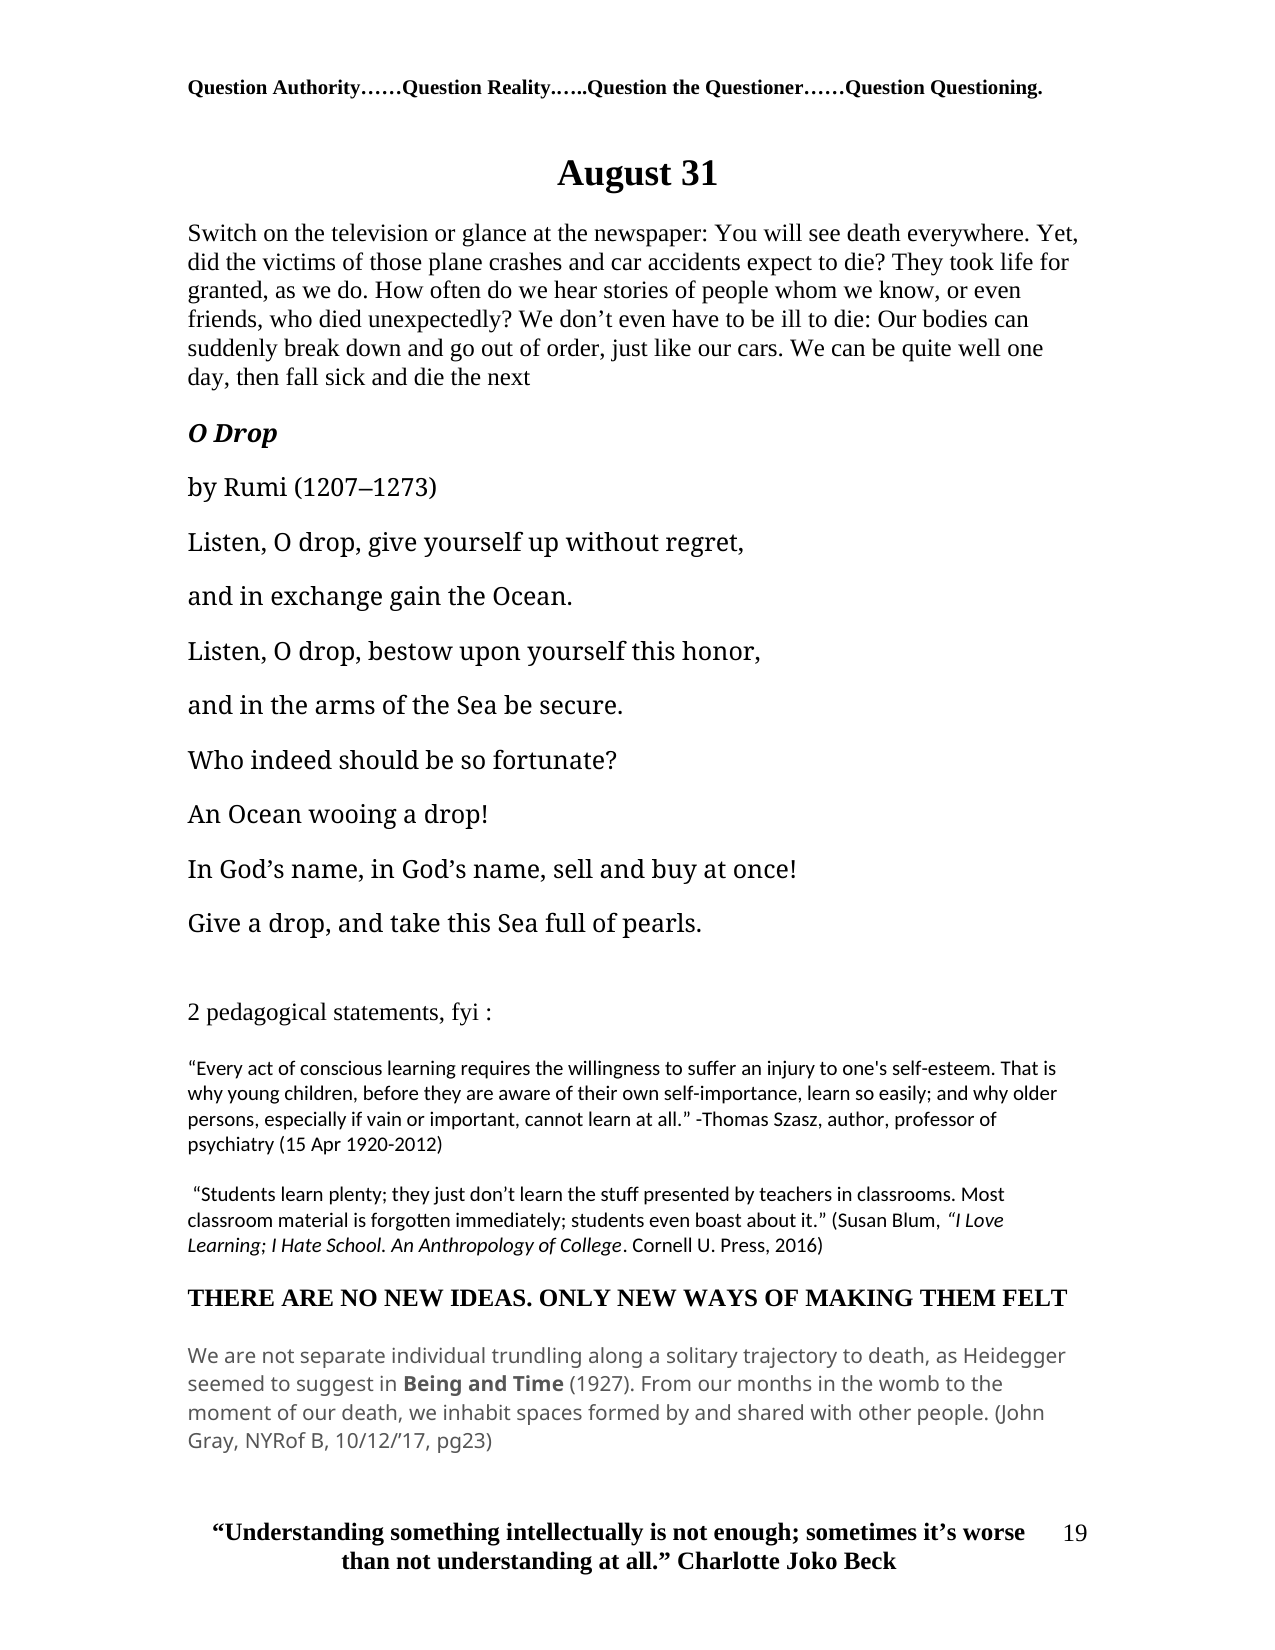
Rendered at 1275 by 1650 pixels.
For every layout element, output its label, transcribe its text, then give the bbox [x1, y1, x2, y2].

text “Students learn plenty; they just don’t learn the stuff presented by teachers in classrooms. Most classroom material is forgotten immediately; students even boast about it.” (Susan Blum, “I Love Learning; I Hate School. An Anthropology of College. Cornell U. Press, 2016) [187, 1182, 1087, 1258]
text and in the arms of the Sea be secure. [187, 688, 1087, 722]
text THERE ARE NO NEW IDEAS. ONLY NEW WAYS OF MAKING THEM FELT [187, 1283, 1087, 1312]
text Listen, O drop, give yourself up without regret, [187, 524, 1087, 559]
text An Ocean wooing a drop! [187, 797, 1087, 831]
text Who indeed should be so fortunate? [187, 742, 1087, 777]
text O Drop [187, 416, 1087, 450]
text Listen, O drop, bestow upon yourself this honor, [187, 633, 1087, 668]
text “Every act of conscious learning requires the willingness to suffer an injury to one's self-esteem. That is why young children, before they are aware of their own self-importance, learn so easily; and why older persons, especially if vain or important, cannot learn at all.” -Thomas Szasz, author, professor of psychiatry (15 Apr 1920-2012) [187, 1055, 1087, 1157]
text Switch on the television or glance at the newspaper: You will see death everywhere. Yet, did the victims of those plane crashes and car accidents expect to die? They took life for granted, as we do. How often do we hear stories of people whom we know, or even friends, who died unexpectedly? We don’t even have to be ill to die: Our bodies can suddenly break down and go out of order, just like our cars. We can be quite well one day, then fall sick and die the next [187, 218, 1087, 391]
title August 31 [396, 150, 879, 193]
text and in exchange gain the Ocean. [187, 579, 1087, 613]
text 2 pedagogical statements, fyi : [187, 997, 1087, 1026]
text Give a drop, and take this Sea full of pearls. [187, 906, 1087, 940]
text In God’s name, in God’s name, sell and buy at once! [187, 851, 1087, 886]
text We are not separate individual trundling along a solitary trajectory to death, as Heidegger seemed to suggest in Being and Time (1927). From our months in the womb to the moment of our death, we inhabit spaces formed by and shared with other people. (John Gray, NYRof B, 10/12/’17, pg23) [187, 1341, 1087, 1454]
text by Rumi (1207–1273) [187, 470, 1087, 504]
